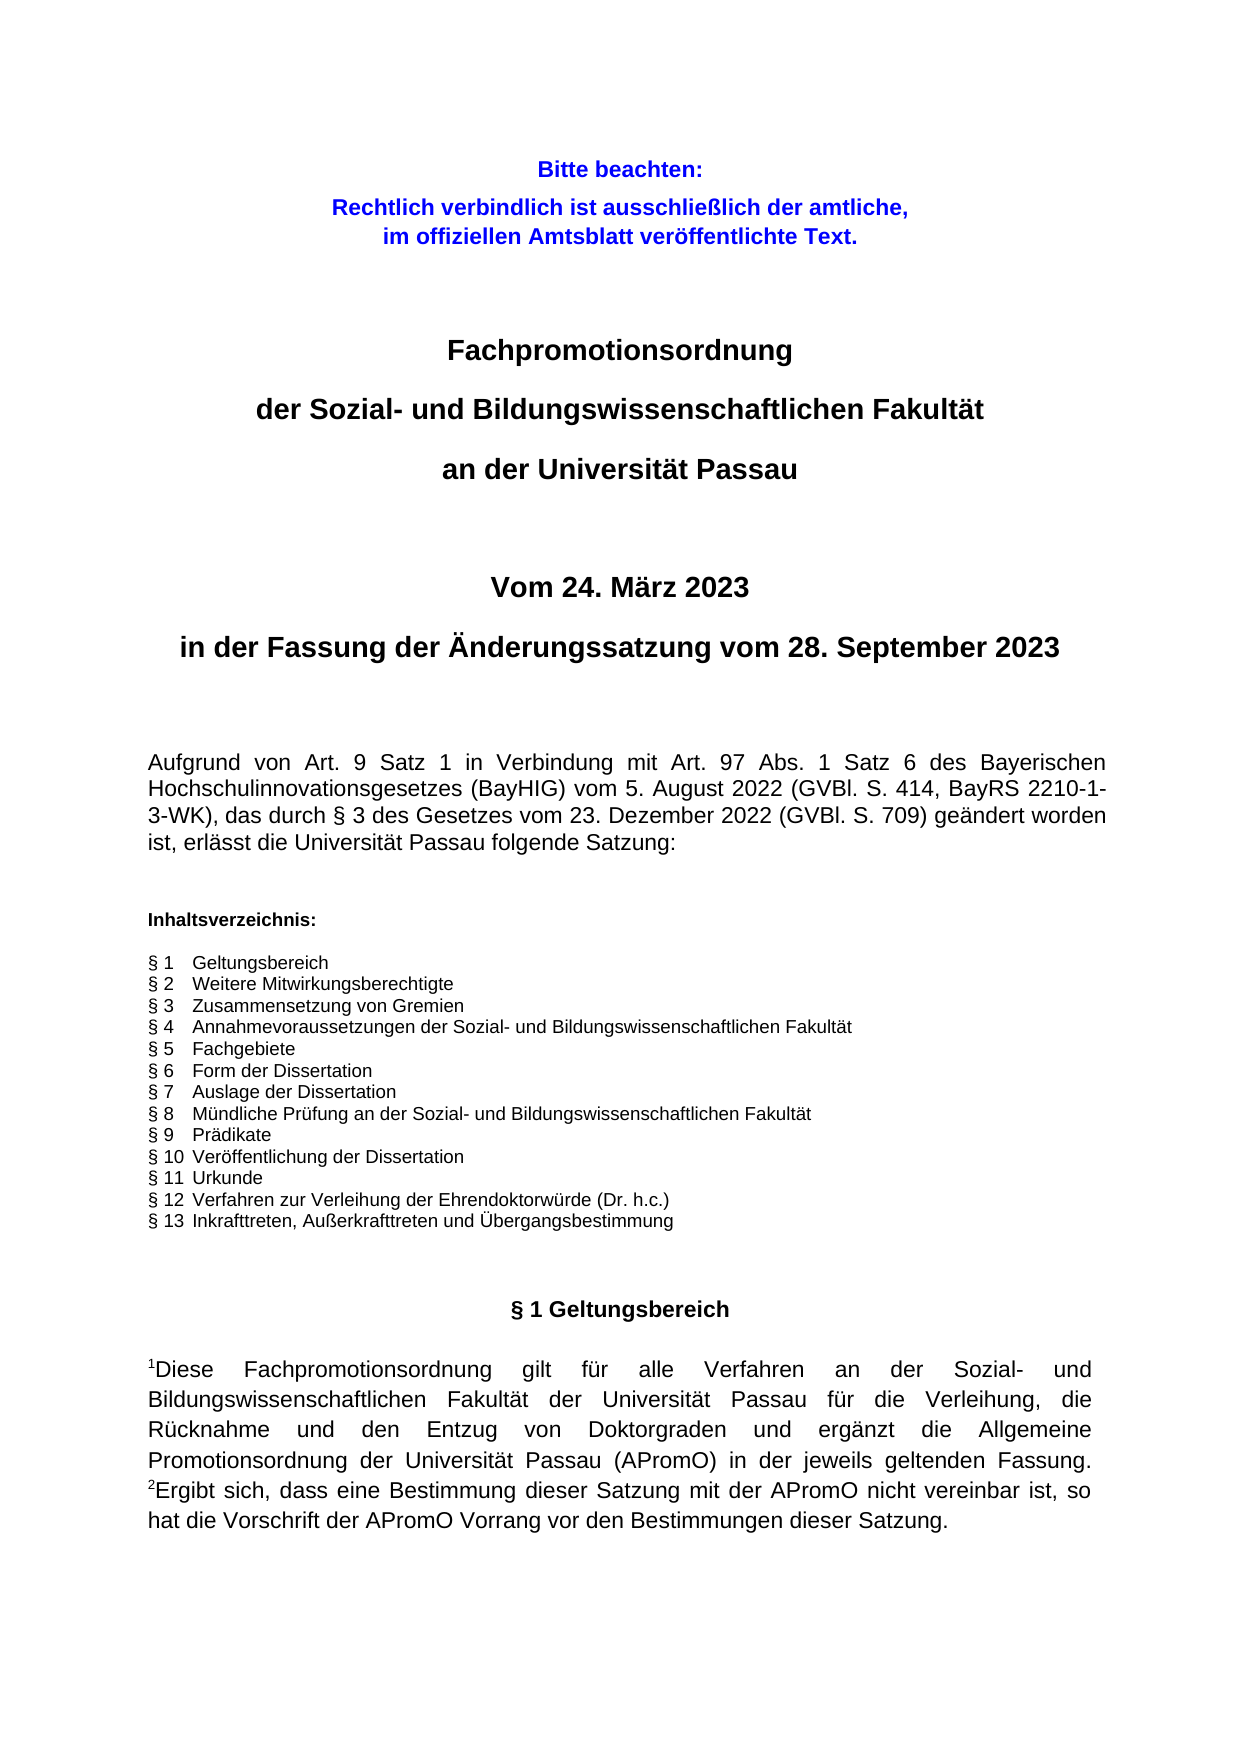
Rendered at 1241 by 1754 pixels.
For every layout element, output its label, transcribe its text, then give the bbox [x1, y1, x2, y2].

text § 11 Urkunde [148, 1167, 1107, 1189]
text § 3 Zusammensetzung von Gremien [148, 995, 1107, 1016]
text § 10 Veröffentlichung der Dissertation [148, 1146, 1107, 1167]
text § 7 Auslage der Dissertation [148, 1081, 1107, 1102]
text der Sozial- und Bildungswissenschaftlichen Fakultät [148, 392, 1093, 426]
text Aufgrund von Art. 9 Satz 1 in Verbindung mit Art. 97 Abs. 1 Satz 6 des Bayerischen Hochschulinnovationsgesetzes (BayHIG) vom 5. August 2022 (GVBl. S. 414, BayRS 2210-1-3-WK), das durch § 3 des Gesetzes vom 23. Dezember 2022 (GVBl. S. 709) geändert worden ist, erlässt die Universität Passau folgende Satzung: [148, 749, 1107, 856]
text Bitte beachten: [148, 148, 1093, 185]
text § 1 Geltungsbereich [148, 952, 1107, 973]
text an der Universität Passau [148, 452, 1093, 485]
text Fachpromotionsordnung [148, 333, 1093, 367]
text § 2 Weitere Mitwirkungsberechtigte [148, 973, 1107, 995]
text § 1 Geltungsbereich [148, 1296, 1093, 1322]
text § 5 Fachgebiete [148, 1038, 1107, 1059]
text § 8 Mündliche Prüfung an der Sozial- und Bildungswissenschaftlichen Fakultät [148, 1102, 1107, 1124]
text § 4 Annahmevoraussetzungen der Sozial- und Bildungswissenschaftlichen Fakultät [148, 1016, 1107, 1038]
text 1Diese Fachpromotionsordnung gilt für alle Verfahren an der Sozial- und Bildungswissenschaftlichen Fakultät der Universität Passau für die Verleihung, die Rücknahme und den Entzug von Doktorgraden und ergänzt die Allgemeine Promotionsordnung der Universität Passau (APromO) in der jeweils geltenden Fassung. 2Ergibt sich, dass eine Bestimmung dieser Satzung mit der APromO nicht vereinbar ist, so hat die Vorschrift der APromO Vorrang vor den Bestimmungen dieser Satzung. [148, 1356, 1093, 1533]
text § 12 Verfahren zur Verleihung der Ehrendoktorwürde (Dr. h.c.) [148, 1189, 1107, 1210]
text § 9 Prädikate [148, 1124, 1107, 1146]
text in der Fassung der Änderungssatzung vom 28. September 2023 [148, 630, 1093, 663]
text Inhaltsverzeichnis: [148, 908, 1107, 930]
text im offiziellen Amtsblatt veröffentlichte Text. [148, 223, 1093, 249]
text Vom 24. März 2023 [148, 571, 1093, 604]
text § 13 Inkrafttreten, Außerkrafttreten und Übergangsbestimmung [148, 1210, 1093, 1232]
text § 6 Form der Dissertation [148, 1059, 1107, 1081]
text Rechtlich verbindlich ist ausschließlich der amtliche, [148, 185, 1093, 223]
